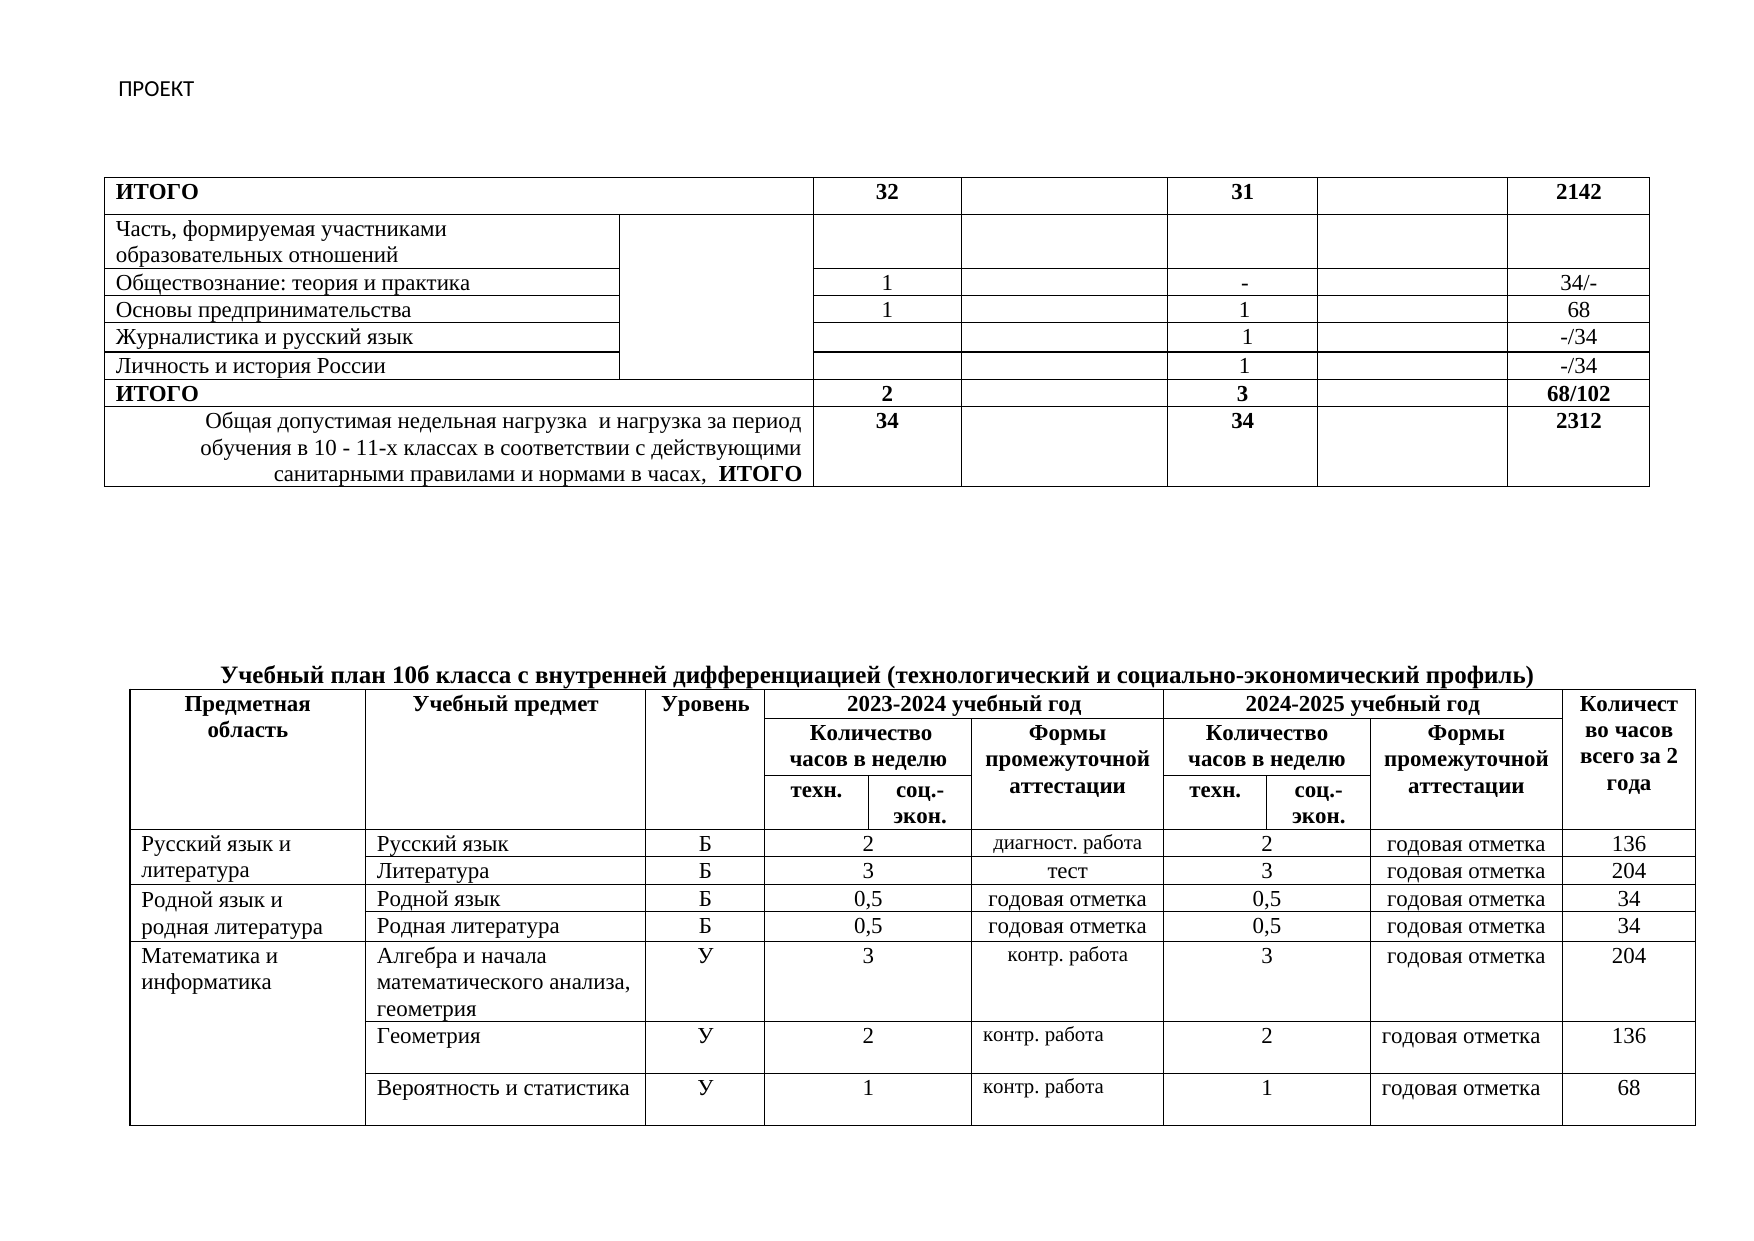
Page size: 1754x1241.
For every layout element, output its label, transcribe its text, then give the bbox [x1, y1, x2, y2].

table_cell 2 [765, 1022, 971, 1073]
table_cell 2 [814, 380, 961, 406]
table_cell [814, 323, 961, 351]
table_cell Вероятность и статистика [366, 1074, 645, 1125]
table_cell [962, 178, 1167, 214]
table_cell 3 [1168, 380, 1317, 406]
table_cell 1 [1164, 1074, 1370, 1125]
table_cell Алгебра и начала математического анализа, геометрия [366, 942, 645, 1021]
table_cell Родная литература [366, 912, 645, 941]
table_cell 68/102 [1508, 380, 1649, 406]
table_cell 0,5 [765, 885, 971, 911]
table_cell Б [646, 912, 764, 941]
table_header Количество часов всего за 2 года [1563, 690, 1695, 829]
table_cell 1 [1168, 296, 1317, 322]
table_cell тест [972, 857, 1163, 883]
table_cell 2312 [1508, 407, 1649, 486]
table_header 2024-2025 учебный год [1164, 690, 1562, 718]
table_cell Общая допустимая недельная нагрузка и нагрузка за период обучения в 10 - 11-х классах в соответствии с действующими санитарными правилами и нормами в часах, ИТОГО [105, 407, 813, 486]
table_cell 34 [1563, 885, 1695, 911]
table_cell Родной язык и родная литература [131, 885, 365, 941]
table_cell Личность и история России [105, 353, 619, 379]
table_cell Математика и информатика [131, 942, 365, 1125]
table_cell -/34 [1508, 323, 1649, 351]
table_cell У [646, 1022, 764, 1073]
table_cell 2142 [1508, 178, 1649, 214]
table_cell [1318, 178, 1507, 214]
table_cell [620, 215, 813, 379]
table_cell годовая отметка [1371, 912, 1562, 941]
table_cell [1318, 269, 1507, 295]
table_cell соц.-экон. [869, 776, 971, 829]
table_cell 3 [1164, 857, 1370, 883]
table_cell 1 [1168, 353, 1317, 379]
table_cell 0,5 [1164, 912, 1370, 941]
text Учебный план 10б класса с внутренней дифференциацией (технологический и социально-экономический профиль) [118, 660, 1636, 688]
table_cell Русский язык и литература [131, 830, 365, 883]
table_cell Основы предпринимательства [105, 296, 619, 322]
table_cell [962, 380, 1167, 406]
table_cell [962, 323, 1167, 351]
table_cell [962, 407, 1167, 486]
table_header Уровень [646, 690, 764, 829]
table_cell [962, 215, 1167, 267]
table_cell 136 [1563, 830, 1695, 856]
table_cell Обществознание: теория и практика [105, 269, 619, 295]
table_header 2023-2024 учебный год [765, 690, 1163, 718]
table_cell 204 [1563, 942, 1695, 1021]
table_cell годовая отметка [972, 885, 1163, 911]
table_cell 34 [1168, 407, 1317, 486]
table_header Учебный предмет [366, 690, 645, 829]
table_cell [962, 296, 1167, 322]
table_cell 34 [814, 407, 961, 486]
table_cell [1318, 380, 1507, 406]
table_cell 1 [1168, 323, 1317, 351]
table_cell соц.-экон. [1267, 776, 1370, 829]
table_cell Количество часов в неделю [1164, 719, 1370, 775]
table_cell 68 [1508, 296, 1649, 322]
table_cell -/34 [1508, 353, 1649, 379]
table_cell [1168, 215, 1317, 267]
table_cell годовая отметка [1371, 942, 1562, 1021]
table_cell [814, 353, 961, 379]
table_cell 32 [814, 178, 961, 214]
table_cell [1318, 407, 1507, 486]
table_cell [1318, 323, 1507, 351]
table_cell 2 [765, 830, 971, 856]
table_header Предметная область [131, 690, 365, 829]
table_cell Родной язык [366, 885, 645, 911]
table_cell 3 [765, 942, 971, 1021]
table_cell 68 [1563, 1074, 1695, 1125]
table_cell техн. [1164, 776, 1266, 829]
table_cell У [646, 1074, 764, 1125]
table_cell Геометрия [366, 1022, 645, 1073]
table_cell Часть, формируемая участниками образовательных отношений [105, 215, 619, 267]
table_cell 31 [1168, 178, 1317, 214]
table_cell Б [646, 857, 764, 883]
table_cell [962, 353, 1167, 379]
table_cell Формы промежуточной аттестации [972, 719, 1163, 829]
table_cell [1508, 215, 1649, 267]
table_cell 2 [1164, 830, 1370, 856]
table_cell [962, 269, 1167, 295]
table_cell 1 [814, 296, 961, 322]
table_cell Б [646, 885, 764, 911]
table_cell годовая отметка [1371, 885, 1562, 911]
table_cell Русский язык [366, 830, 645, 856]
table_cell 34/- [1508, 269, 1649, 295]
table_cell 2 [1164, 1022, 1370, 1073]
table_cell Формы промежуточной аттестации [1371, 719, 1562, 829]
table_cell годовая отметка [1371, 830, 1562, 856]
table_cell У [646, 942, 764, 1021]
table_cell диагност. работа [972, 830, 1163, 856]
table_cell годовая отметка [1371, 1074, 1562, 1125]
table_cell [814, 215, 961, 267]
table_cell Количество часов в неделю [765, 719, 971, 775]
table_cell [1318, 296, 1507, 322]
table_cell [1318, 353, 1507, 379]
table_cell 136 [1563, 1022, 1695, 1073]
table_cell Б [646, 830, 764, 856]
table_cell 0,5 [1164, 885, 1370, 911]
table_cell Литература [366, 857, 645, 883]
table_cell контр. работа [972, 1074, 1163, 1125]
table_cell 3 [765, 857, 971, 883]
table_cell - [1168, 269, 1317, 295]
table_cell годовая отметка [1371, 857, 1562, 883]
table_cell годовая отметка [1371, 1022, 1562, 1073]
table_cell 204 [1563, 857, 1695, 883]
table_cell ИТОГО [105, 178, 813, 214]
table_cell контр. работа [972, 1022, 1163, 1073]
table_cell [1318, 215, 1507, 267]
table_cell техн. [765, 776, 868, 829]
table_cell 1 [765, 1074, 971, 1125]
table_cell Журналистика и русский язык [105, 323, 619, 351]
table_cell контр. работа [972, 942, 1163, 1021]
table_cell годовая отметка [972, 912, 1163, 941]
table_cell 3 [1164, 942, 1370, 1021]
table_cell ИТОГО [105, 380, 813, 406]
table_cell 1 [814, 269, 961, 295]
table_cell 34 [1563, 912, 1695, 941]
table_cell 0,5 [765, 912, 971, 941]
